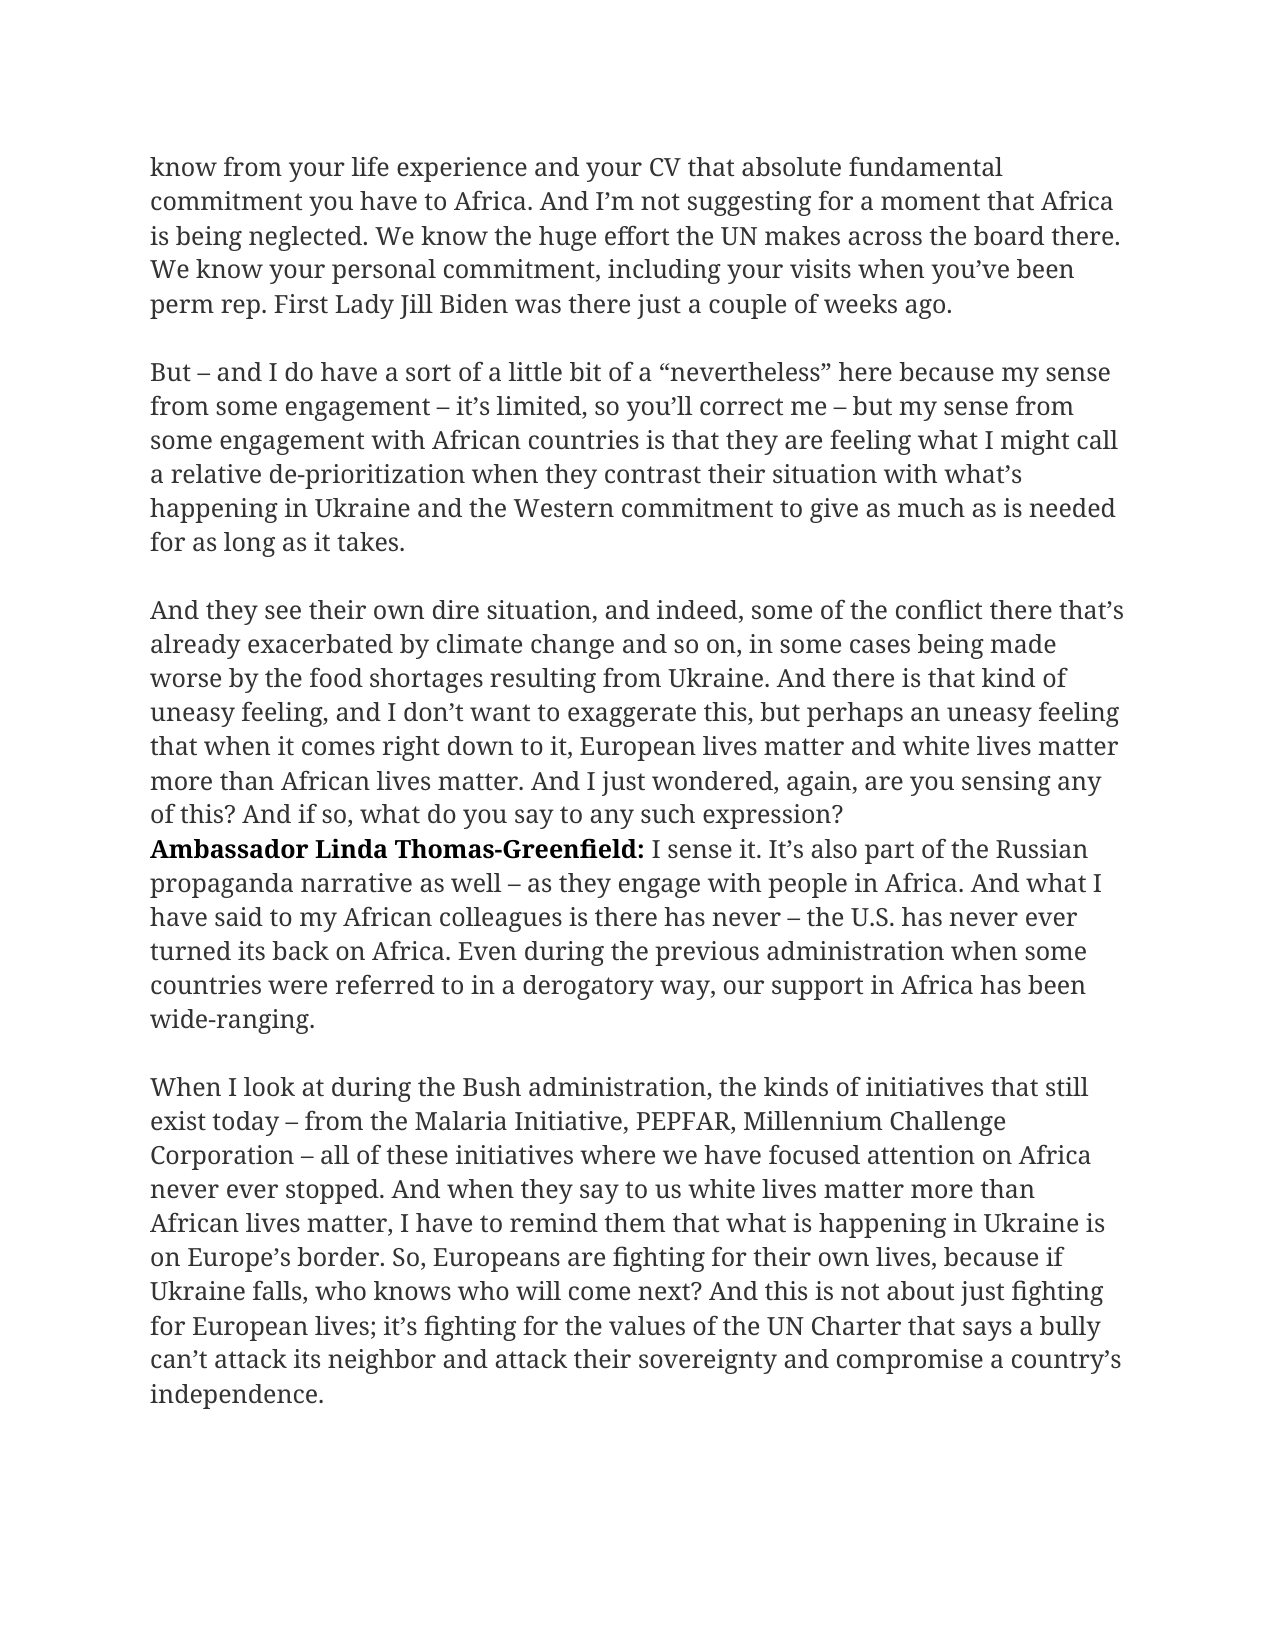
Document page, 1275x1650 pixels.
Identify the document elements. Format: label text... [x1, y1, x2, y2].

text But – and I do have a sort of a little bit of a “nevertheless” here because my sense from some engagement – it’s limited, so you’ll correct me – but my sense from some engagement with African countries is that they are feeling what I might call a relative de-prioritization when they contrast their situation with what’s happening in Ukraine and the Western commitment to give as much as is needed for as long as it takes. [150, 354, 1125, 559]
text When I look at during the Bush administration, the kinds of initiatives that still exist today – from the Malaria Initiative, PEPFAR, Millennium Challenge Corporation – all of these initiatives where we have focused attention on Africa never ever stopped. And when they say to us white lives matter more than African lives matter, I have to remind them that what is happening in Ukraine is on Europe’s border. So, Europeans are fighting for their own lives, because if Ukraine falls, who knows who will come next? And this is not about just fighting for European lives; it’s fighting for the values of the UN Charter that says a bully can’t attack its neighbor and attack their sovereignty and compromise a country’s independence. [150, 1070, 1125, 1410]
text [150, 150, 1125, 320]
text Ambassador Linda Thomas-Greenfield: I sense it. It’s also part of the Russian propaganda narrative as well – as they engage with people in Africa. And what I have said to my African colleagues is there has never – the U.S. has never ever turned its back on Africa. Even during the previous administration when some countries were referred to in a derogatory way, our support in Africa has been wide-ranging. [150, 831, 1125, 1036]
text And they see their own dire situation, and indeed, some of the conflict there that’s already exacerbated by climate change and so on, in some cases being made worse by the food shortages resulting from Ukraine. And there is that kind of uneasy feeling, and I don’t want to exaggerate this, but perhaps an uneasy feeling that when it comes right down to it, European lives matter and white lives matter more than African lives matter. And I just wondered, again, are you sensing any of this? And if so, what do you say to any such expression? [150, 593, 1125, 831]
